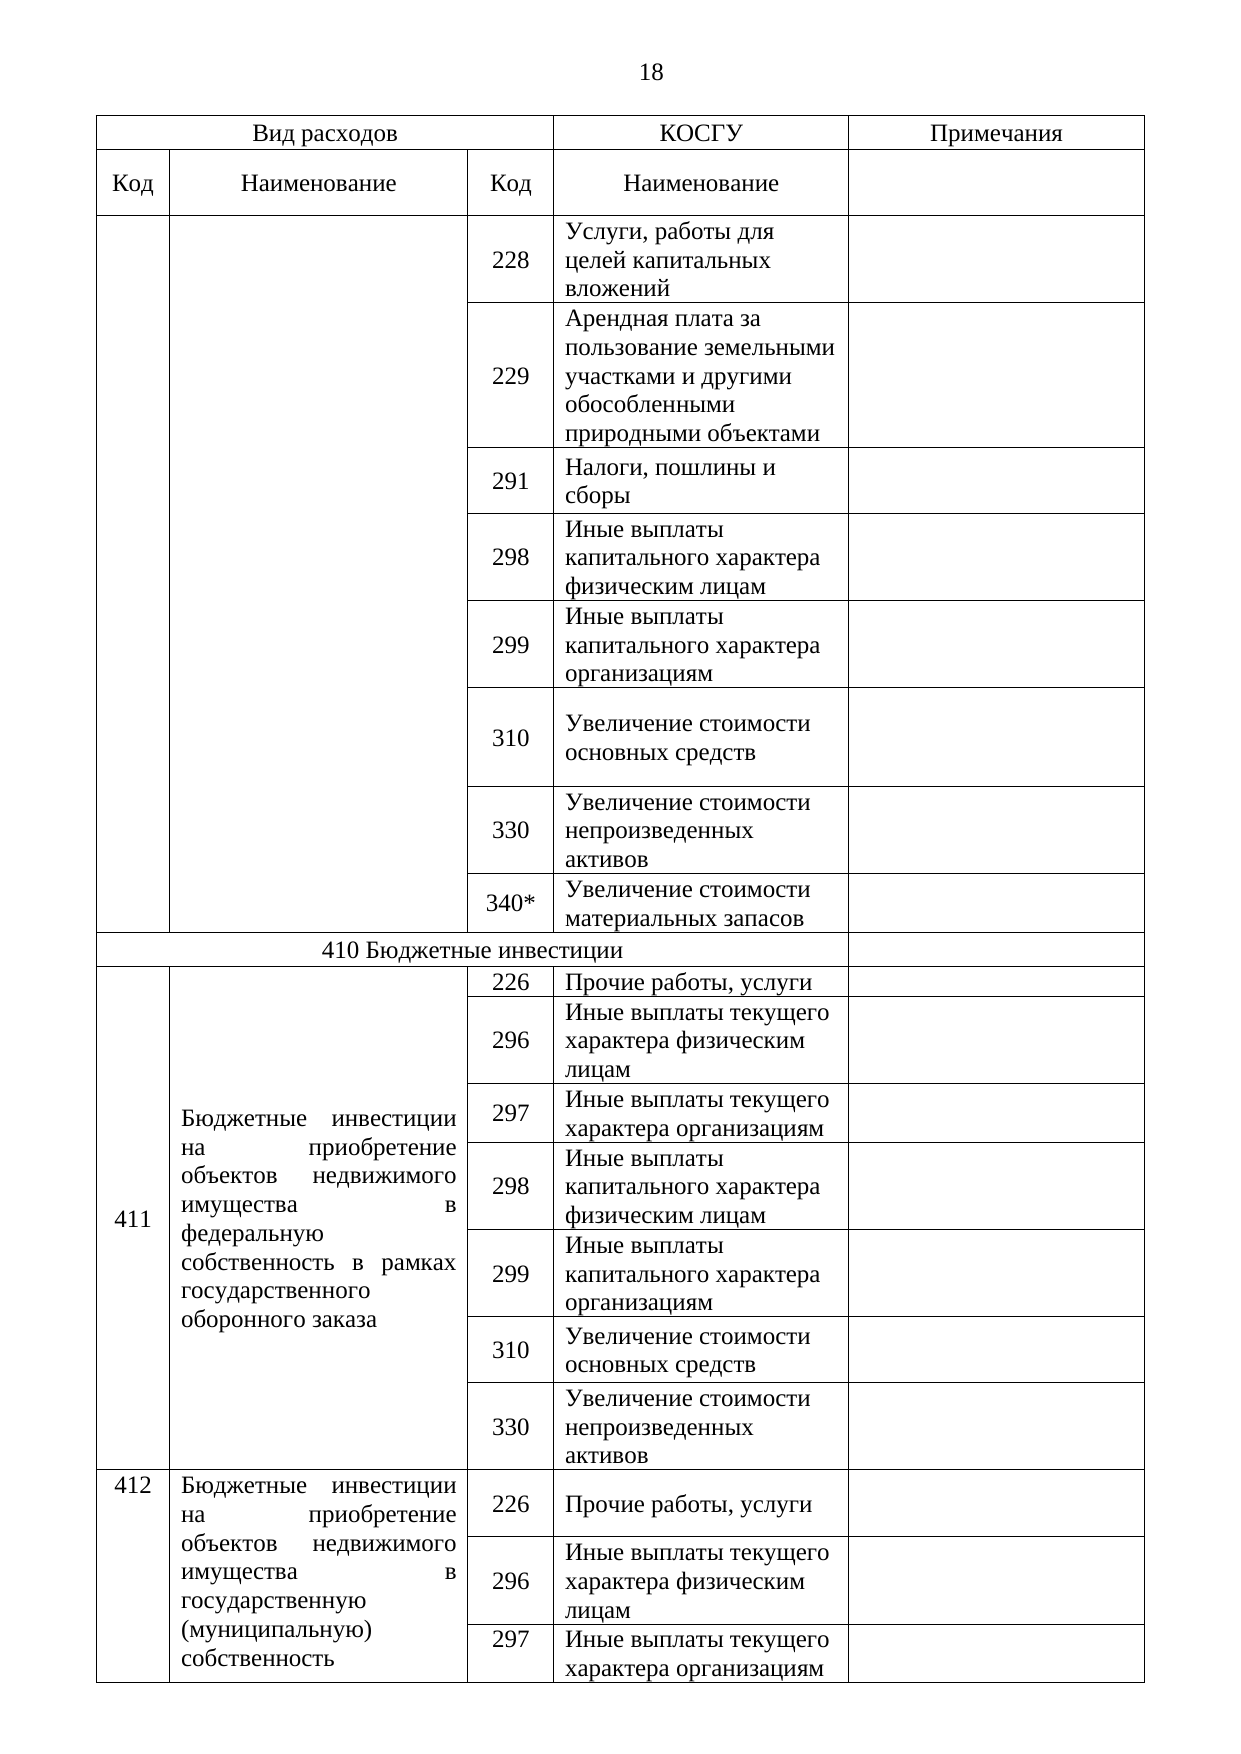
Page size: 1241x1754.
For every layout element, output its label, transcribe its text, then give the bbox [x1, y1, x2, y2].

table_cell 340* [468, 874, 553, 932]
table_cell [849, 967, 1144, 996]
table_cell 310 [468, 688, 553, 786]
table_cell 330 [468, 1383, 553, 1469]
table_cell 291 [468, 448, 553, 513]
table_cell Иные выплаты текущего характера физическим лицам [554, 997, 848, 1083]
table_cell Наименование [170, 150, 467, 215]
table_header Примечания [849, 116, 1144, 149]
table_cell 298 [468, 1143, 553, 1229]
table_cell Увеличение стоимости непроизведенных активов [554, 1383, 848, 1469]
table_cell Бюджетные инвестиции на приобретение объектов недвижимого имущества в государственную (муниципальную) собственность [170, 1470, 467, 1682]
table_cell 310 [468, 1317, 553, 1382]
table_cell 228 [468, 216, 553, 302]
table_cell [849, 1317, 1144, 1382]
table_cell Налоги, пошлины и сборы [554, 448, 848, 513]
table_cell 226 [468, 1470, 553, 1536]
table_cell [849, 601, 1144, 687]
table_cell Иные выплаты капитального характера физическим лицам [554, 1143, 848, 1229]
table_cell Увеличение стоимости основных средств [554, 688, 848, 786]
table_cell Иные выплаты текущего характера организациям [554, 1084, 848, 1142]
table_cell Наименование [554, 150, 848, 215]
table_cell [849, 1084, 1144, 1142]
table_cell Увеличение стоимости основных средств [554, 1317, 848, 1382]
table_cell Иные выплаты капитального характера организациям [554, 601, 848, 687]
table_cell [849, 303, 1144, 447]
table_cell [849, 1470, 1144, 1536]
table_cell [849, 448, 1144, 513]
table_cell [849, 216, 1144, 302]
table_cell Увеличение стоимости материальных запасов [554, 874, 848, 932]
table_cell Код [468, 150, 553, 215]
table_cell 229 [468, 303, 553, 447]
table_cell Иные выплаты капитального характера физическим лицам [554, 514, 848, 600]
table_header КОСГУ [554, 116, 848, 149]
table_cell 296 [468, 997, 553, 1083]
table_cell [849, 933, 1144, 966]
table_cell [849, 1537, 1144, 1623]
table_cell Иные выплаты текущего характера организациям [554, 1625, 848, 1682]
table_cell 412 [97, 1470, 169, 1682]
table_cell Бюджетные инвестиции на приобретение объектов недвижимого имущества в федеральную собственность в рамках государственного оборонного заказа [170, 967, 467, 1469]
table_cell 330 [468, 787, 553, 873]
table_cell 297 [468, 1084, 553, 1142]
table_cell 296 [468, 1537, 553, 1623]
table_cell [849, 1143, 1144, 1229]
table_cell Услуги, работы для целей капитальных вложений [554, 216, 848, 302]
table_cell [849, 1230, 1144, 1316]
table_cell [849, 688, 1144, 786]
table_cell [849, 787, 1144, 873]
table_cell 298 [468, 514, 553, 600]
table_cell [849, 874, 1144, 932]
table_cell [849, 514, 1144, 600]
table_cell Увеличение стоимости непроизведенных активов [554, 787, 848, 873]
table_cell 226 [468, 967, 553, 996]
table_cell Прочие работы, услуги [554, 967, 848, 996]
table_cell [849, 1625, 1144, 1682]
table_cell Код [97, 150, 169, 215]
table_cell 411 [97, 967, 169, 1469]
table_cell [849, 150, 1144, 215]
table_cell Арендная плата за пользование земельными участками и другими обособленными природными объектами [554, 303, 848, 447]
table_cell Прочие работы, услуги [554, 1470, 848, 1536]
table_header Вид расходов [97, 116, 553, 149]
table_cell 299 [468, 1230, 553, 1316]
table_cell 410 Бюджетные инвестиции [97, 933, 848, 966]
table_cell Иные выплаты текущего характера физическим лицам [554, 1537, 848, 1623]
table_cell [849, 997, 1144, 1083]
table_cell [849, 1383, 1144, 1469]
table_cell 297 [468, 1625, 553, 1682]
table_cell 299 [468, 601, 553, 687]
table_cell Иные выплаты капитального характера организациям [554, 1230, 848, 1316]
